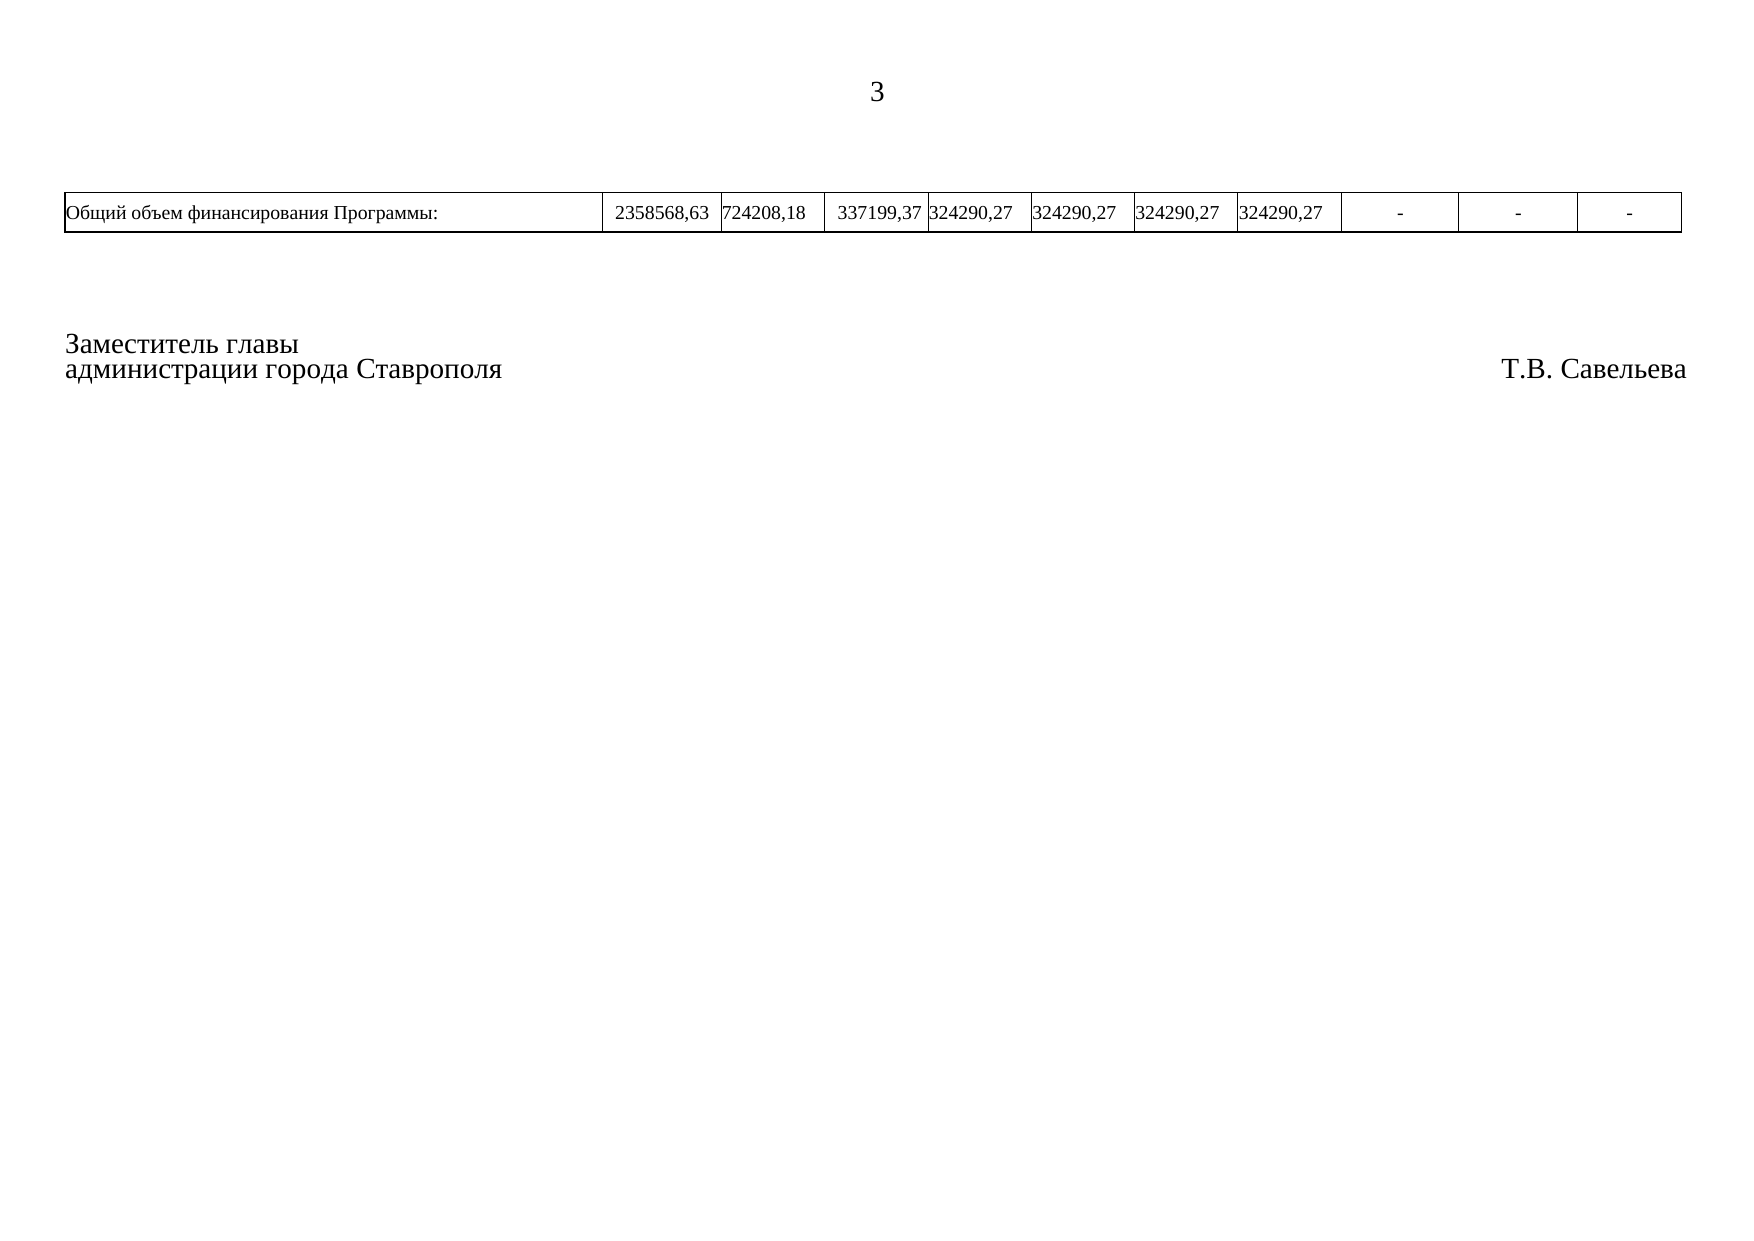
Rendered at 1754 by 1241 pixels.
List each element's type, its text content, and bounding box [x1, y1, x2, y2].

table_cell - [1578, 193, 1681, 231]
table_cell 724208,18 [722, 193, 824, 231]
table_cell 2358568,63 [603, 193, 721, 231]
table_cell 324290,27 [1032, 193, 1134, 231]
text администрации города Ставрополя Т.В. Савельева [35, 358, 1689, 383]
table_cell 324290,27 [1238, 193, 1341, 231]
table_cell 324290,27 [1135, 193, 1237, 231]
table_cell 324290,27 [929, 193, 1031, 231]
table_cell - [1459, 193, 1577, 231]
table_cell - [1342, 193, 1458, 231]
text Заместитель главы [35, 333, 1689, 358]
table_cell Общий объем финансирования Программы: [66, 193, 602, 231]
table_cell 337199,37 [825, 193, 928, 231]
